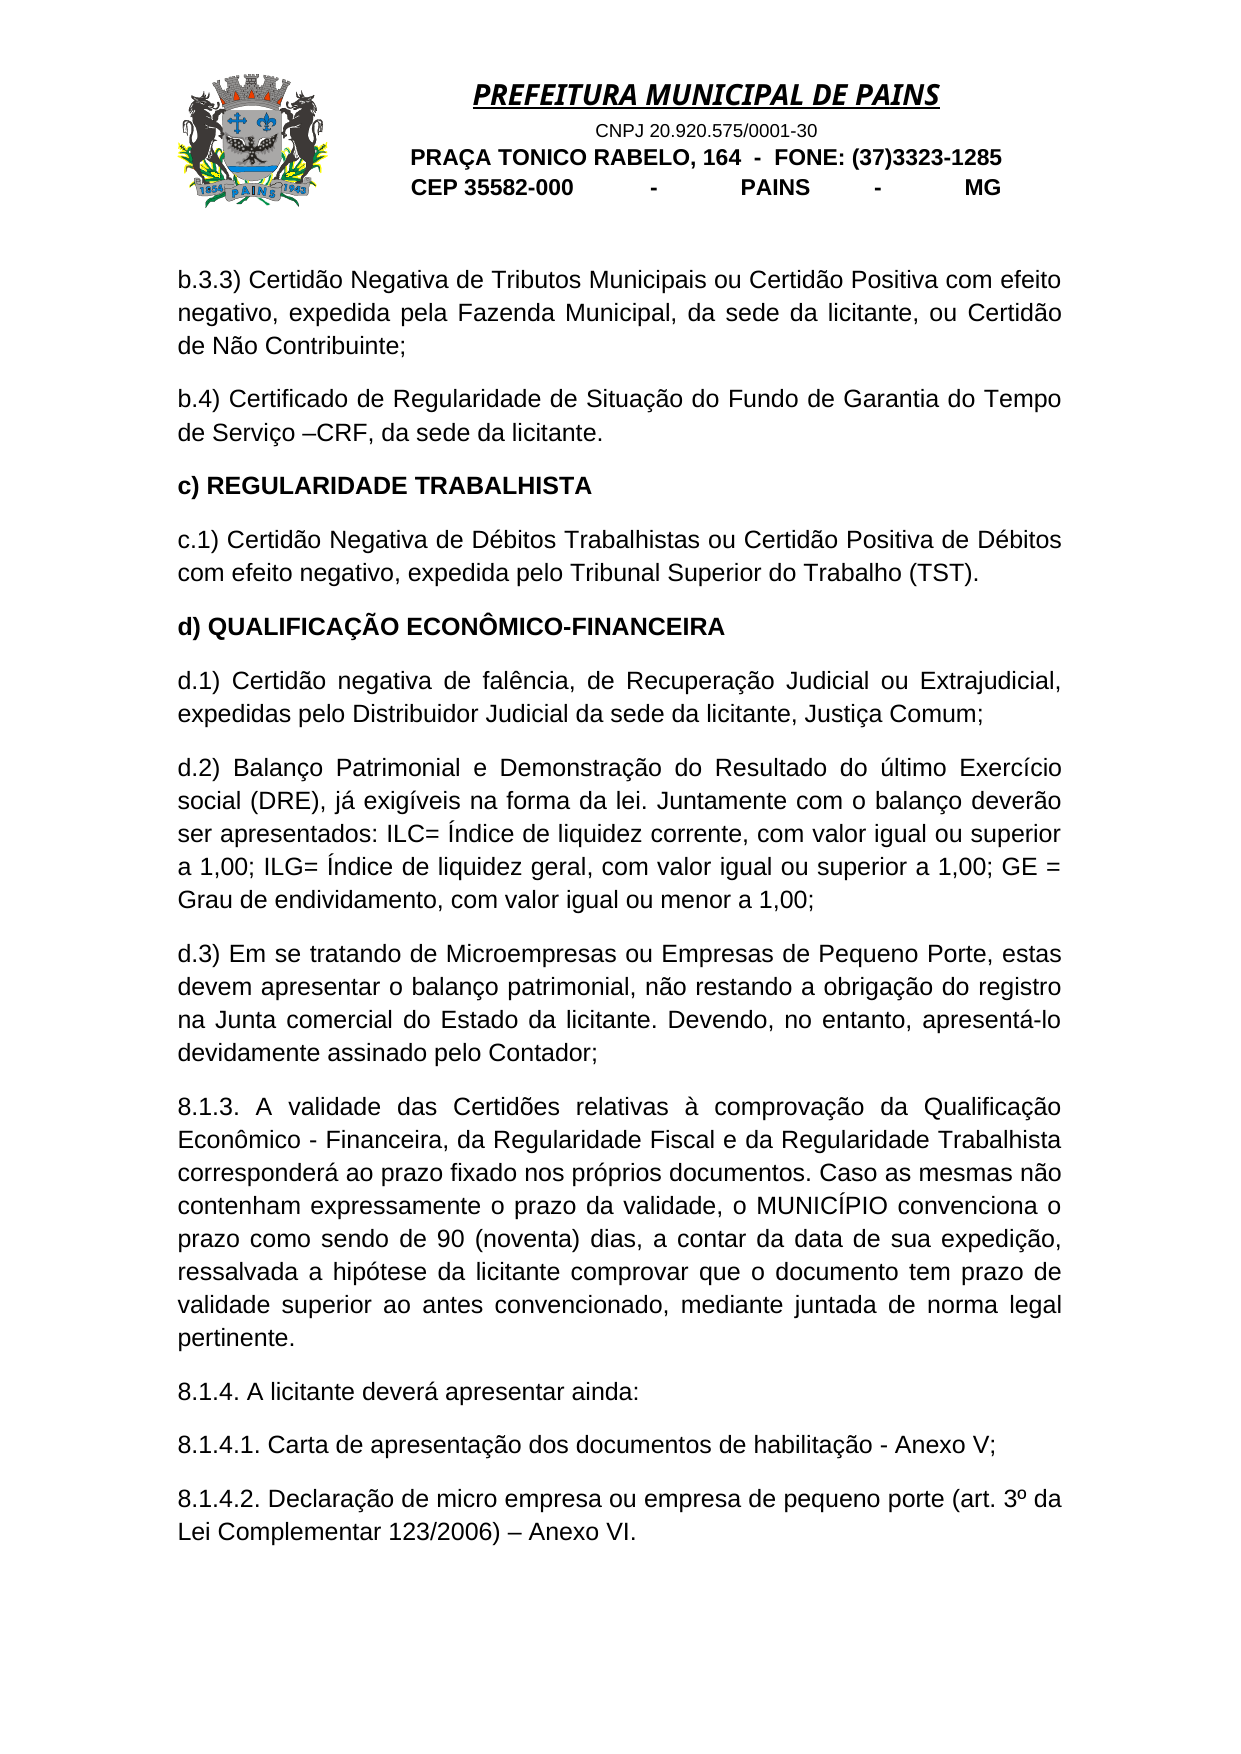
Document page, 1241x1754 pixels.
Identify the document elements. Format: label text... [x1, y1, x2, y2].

text c.1) Certidão Negativa de Débitos Trabalhistas ou Certidão Positiva de Débitos com efeito negativo, expedida pelo Tribunal Superior do Trabalho (TST). [177, 525, 1063, 587]
text 8.1.3. A validade das Certidões relativas à comprovação da Qualificação Econômico - Financeira, da Regularidade Fiscal e da Regularidade Trabalhista corresponderá ao prazo fixado nos próprios documentos. Caso as mesmas não contenham expressamente o prazo da validade, o MUNICÍPIO convenciona o prazo como sendo de 90 (noventa) dias, a contar da data de sua expedição, ressalvada a hipótese da licitante comprovar que o documento tem prazo de validade superior ao antes convencionado, mediante juntada de norma legal pertinente. [177, 1092, 1063, 1352]
text 8.1.4.2. Declaração de micro empresa ou empresa de pequeno porte (art. 3º da Lei Complementar 123/2006) – Anexo VI. [177, 1484, 1063, 1546]
text d.3) Em se tratando de Microempresas ou Empresas de Pequeno Porte, estas devem apresentar o balanço patrimonial, não restando a obrigação do registro na Junta comercial do Estado da licitante. Devendo, no entanto, apresentá-lo devidamente assinado pelo Contador; [177, 939, 1063, 1067]
text c) REGULARIDADE TRABALHISTA [177, 471, 1063, 500]
text b.4) Certificado de Regularidade de Situação do Fundo de Garantia do Tempo de Serviço –CRF, da sede da licitante. [177, 384, 1063, 446]
text 8.1.4. A licitante deverá apresentar ainda: [177, 1377, 1063, 1405]
text b.3.3) Certidão Negativa de Tributos Municipais ou Certidão Positiva com efeito negativo, expedida pela Fazenda Municipal, da sede da licitante, ou Certidão de Não Contribuinte; [177, 264, 1063, 359]
text d) QUALIFICAÇÃO ECONÔMICO-FINANCEIRA [177, 612, 1063, 641]
text 8.1.4.1. Carta de apresentação dos documentos de habilitação - Anexo V; [177, 1431, 1063, 1459]
text d.2) Balanço Patrimonial e Demonstração do Resultado do último Exercício social (DRE), já exigíveis na forma da lei. Juntamente com o balanço deverão ser apresentados: ILC= Índice de liquidez corrente, com valor igual ou superior a 1,00; ILG= Índice de liquidez geral, com valor igual ou superior a 1,00; GE = Grau de endividamento, com valor igual ou menor a 1,00; [177, 753, 1063, 914]
text d.1) Certidão negativa de falência, de Recuperação Judicial ou Extrajudicial, expedidas pelo Distribuidor Judicial da sede da licitante, Justiça Comum; [177, 666, 1063, 728]
